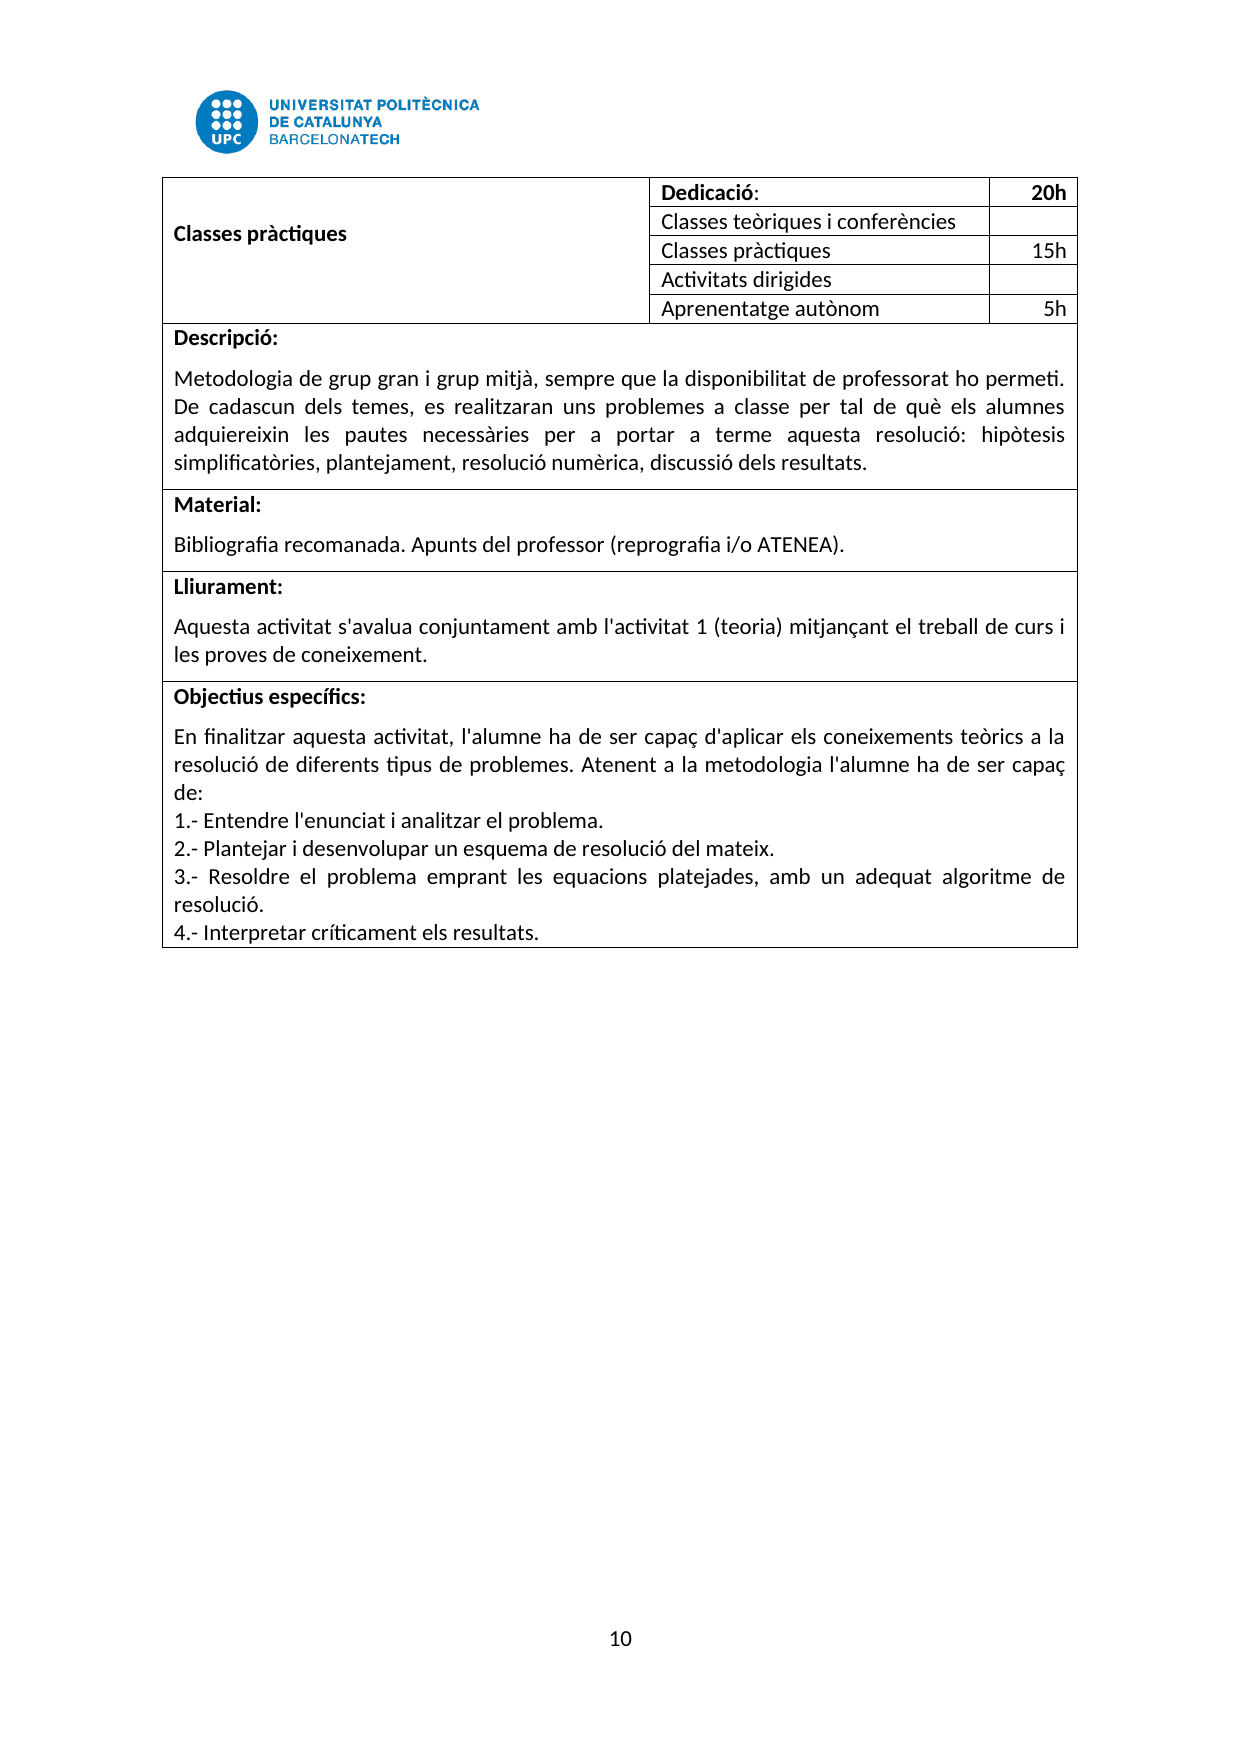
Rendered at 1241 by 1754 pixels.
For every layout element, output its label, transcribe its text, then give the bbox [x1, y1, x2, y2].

table_cell Aprenentatge autònom [650, 295, 989, 322]
table_cell [990, 265, 1077, 293]
table_cell 5h [990, 295, 1077, 322]
picture [177, 73, 497, 170]
table_cell Lliurament: Aquesta activitat s'avalua conjuntament amb l'activitat 1 (teoria) mitjançant el treball de curs i les proves de coneixement. [163, 572, 1077, 681]
table_header Dedicació: [650, 178, 989, 206]
table_cell Descripció: Metodologia de grup gran i grup mitjà, sempre que la disponibilitat de professorat ho permeti. De cadascun dels temes, es realitzaran uns problemes a classe per tal de què els alumnes adquiereixin les pautes necessàries per a portar a terme aquesta resolució: hipòtesis simplificatòries, plantejament, resolució numèrica, discussió dels resultats. [163, 324, 1077, 489]
table_cell Classes teòriques i conferències [650, 207, 989, 235]
table_cell [990, 207, 1077, 235]
table_cell Activitats dirigides [650, 265, 989, 293]
table_header Classes pràctiques [163, 178, 649, 322]
table_cell Material: Bibliografia recomanada. Apunts del professor (reprografia i/o ATENEA). [163, 490, 1077, 571]
table_cell Objectius específics: En finalitzar aquesta activitat, l'alumne ha de ser capaç d'aplicar els coneixements teòrics a la resolució de diferents tipus de problemes. Atenent a la metodologia l'alumne ha de ser capaç de: 1.- Entendre l'enunciat i analitzar el problema. 2.- Plantejar i desenvolupar un esquema de resolució del mateix. 3.- Resoldre el problema emprant les equacions platejades, amb un adequat algoritme de resolució. 4.- Interpretar críticament els resultats. [163, 682, 1077, 947]
table_cell 15h [990, 236, 1077, 264]
table_cell Classes pràctiques [650, 236, 989, 264]
table_header 20h [990, 178, 1077, 206]
